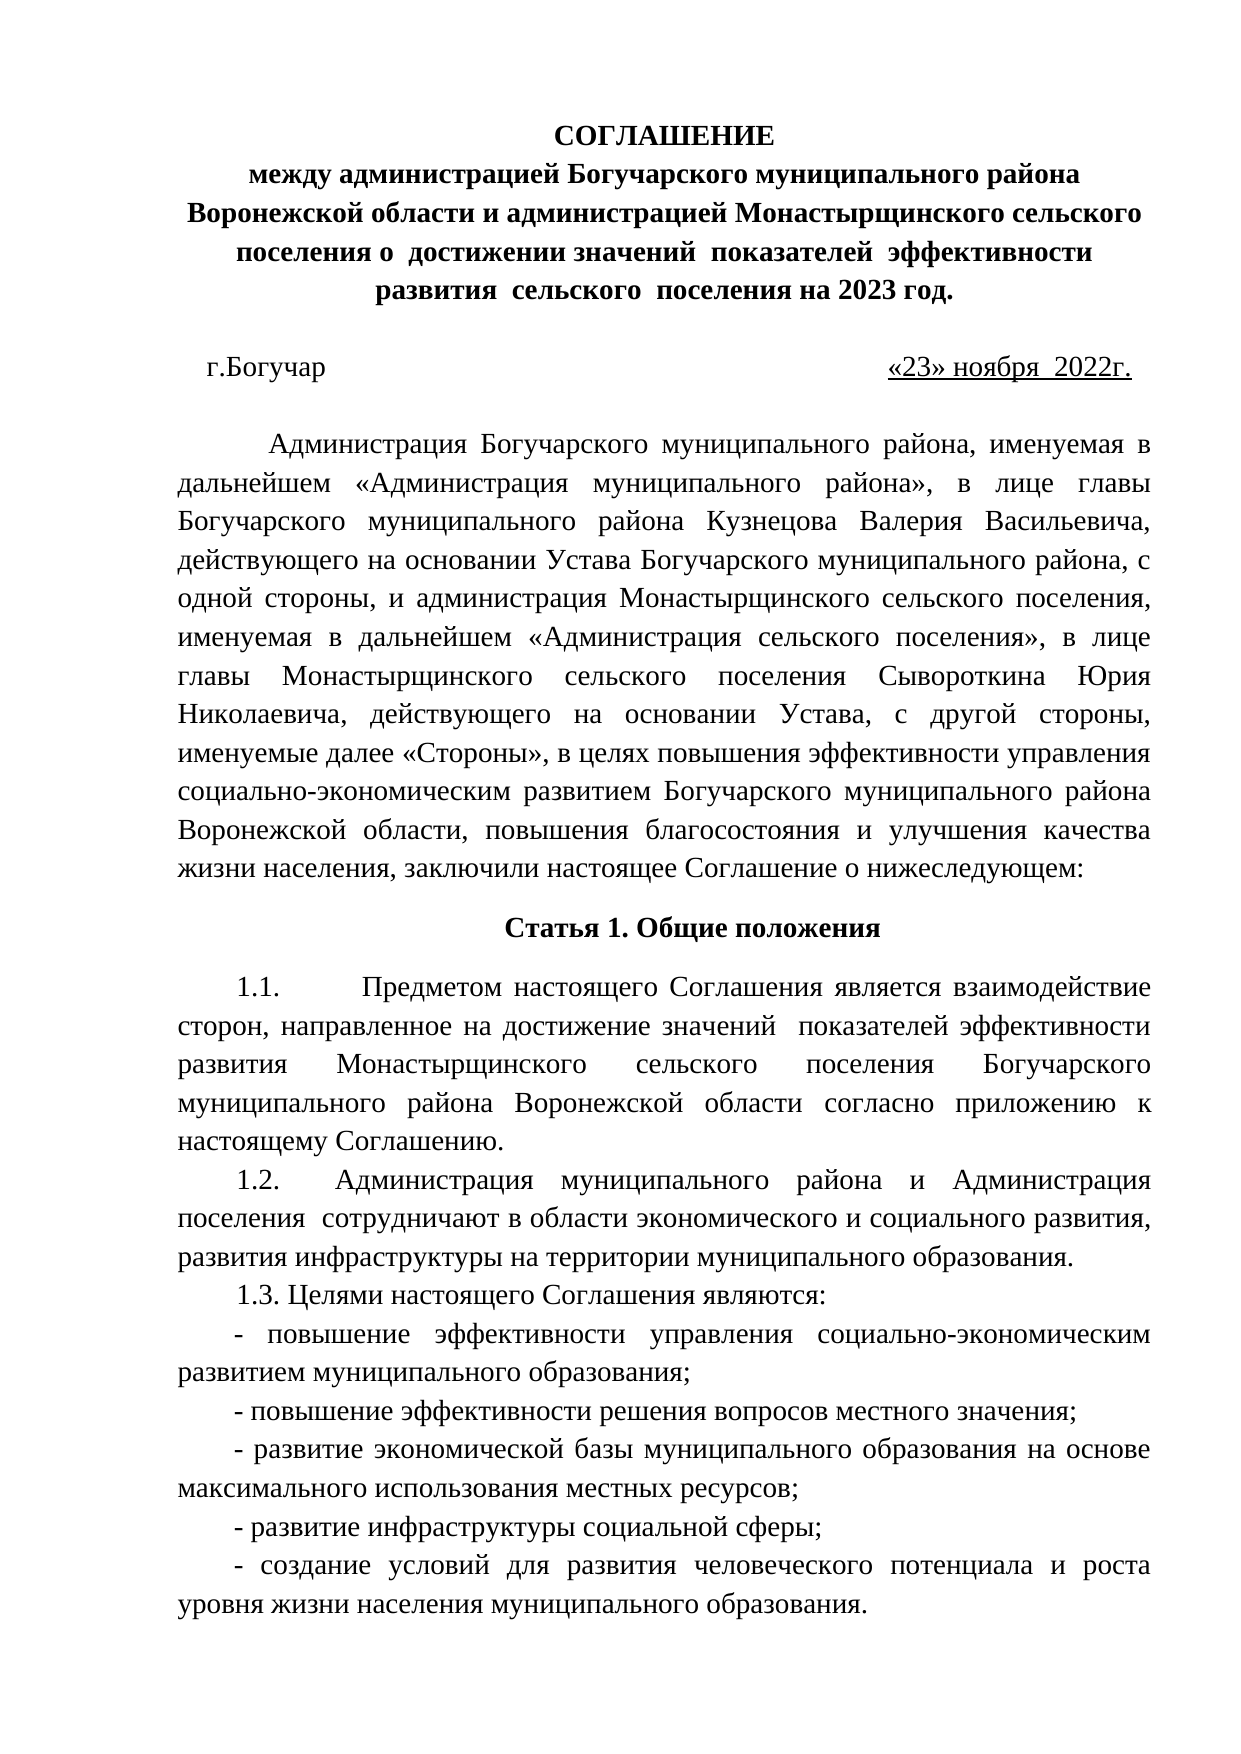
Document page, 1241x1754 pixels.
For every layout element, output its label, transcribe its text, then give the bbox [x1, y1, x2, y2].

text - создание условий для развития человеческого потенциала и роста уровня жизни населения муниципального образования. [177, 1547, 1152, 1619]
text Администрация Богучарского муниципального района, именуемая в дальнейшем «Администрация муниципального района», в лице главы Богучарского муниципального района Кузнецова Валерия Васильевича, действующего на основании Устава Богучарского муниципального района, с одной стороны, и администрация Монастырщинского сельского поселения, именуемая в дальнейшем «Администрация сельского поселения», в лице главы Монастырщинского сельского поселения Сывороткина Юрия Николаевича, действующего на основании Устава, с другой стороны, именуемые далее «Стороны», в целях повышения эффективности управления социально-экономическим развитием Богучарского муниципального района Воронежской области, повышения благосостояния и улучшения качества жизни населения, заключили настоящее Соглашение о нижеследующем: [177, 426, 1152, 884]
text 1.3. Целями настоящего Соглашения являются: [177, 1277, 1152, 1311]
title между администрацией Богучарского муниципального района Воронежской области и администрацией Монастырщинского сельского поселения о достижении значений показателей эффективности развития сельского поселения на 2023 год. [177, 157, 1152, 306]
text - повышение эффективности решения вопросов местного значения; [177, 1393, 1152, 1427]
text г.Богучар «23» ноября 2022г. [177, 349, 1152, 383]
text - развитие инфраструктуры социальной сферы; [177, 1509, 1152, 1542]
text Статья 1. Общие положения [177, 910, 1152, 943]
text - повышение эффективности управления социально-экономическим развитием муниципального образования; [177, 1316, 1152, 1388]
list Администрация муниципального района и Администрация поселения сотрудничают в области экономического и социального развития, развития инфраструктуры на территории муниципального образования. [177, 1162, 1152, 1272]
list Предметом настоящего Соглашения является взаимодействие сторон, направленное на достижение значений показателей эффективности развития Монастырщинского сельского поселения Богучарского муниципального района Воронежской области согласно приложению к настоящему Соглашению. [177, 969, 1152, 1157]
text - развитие экономической базы муниципального образования на основе максимального использования местных ресурсов; [177, 1432, 1152, 1504]
title СОГЛАШЕНИЕ [177, 118, 1152, 152]
